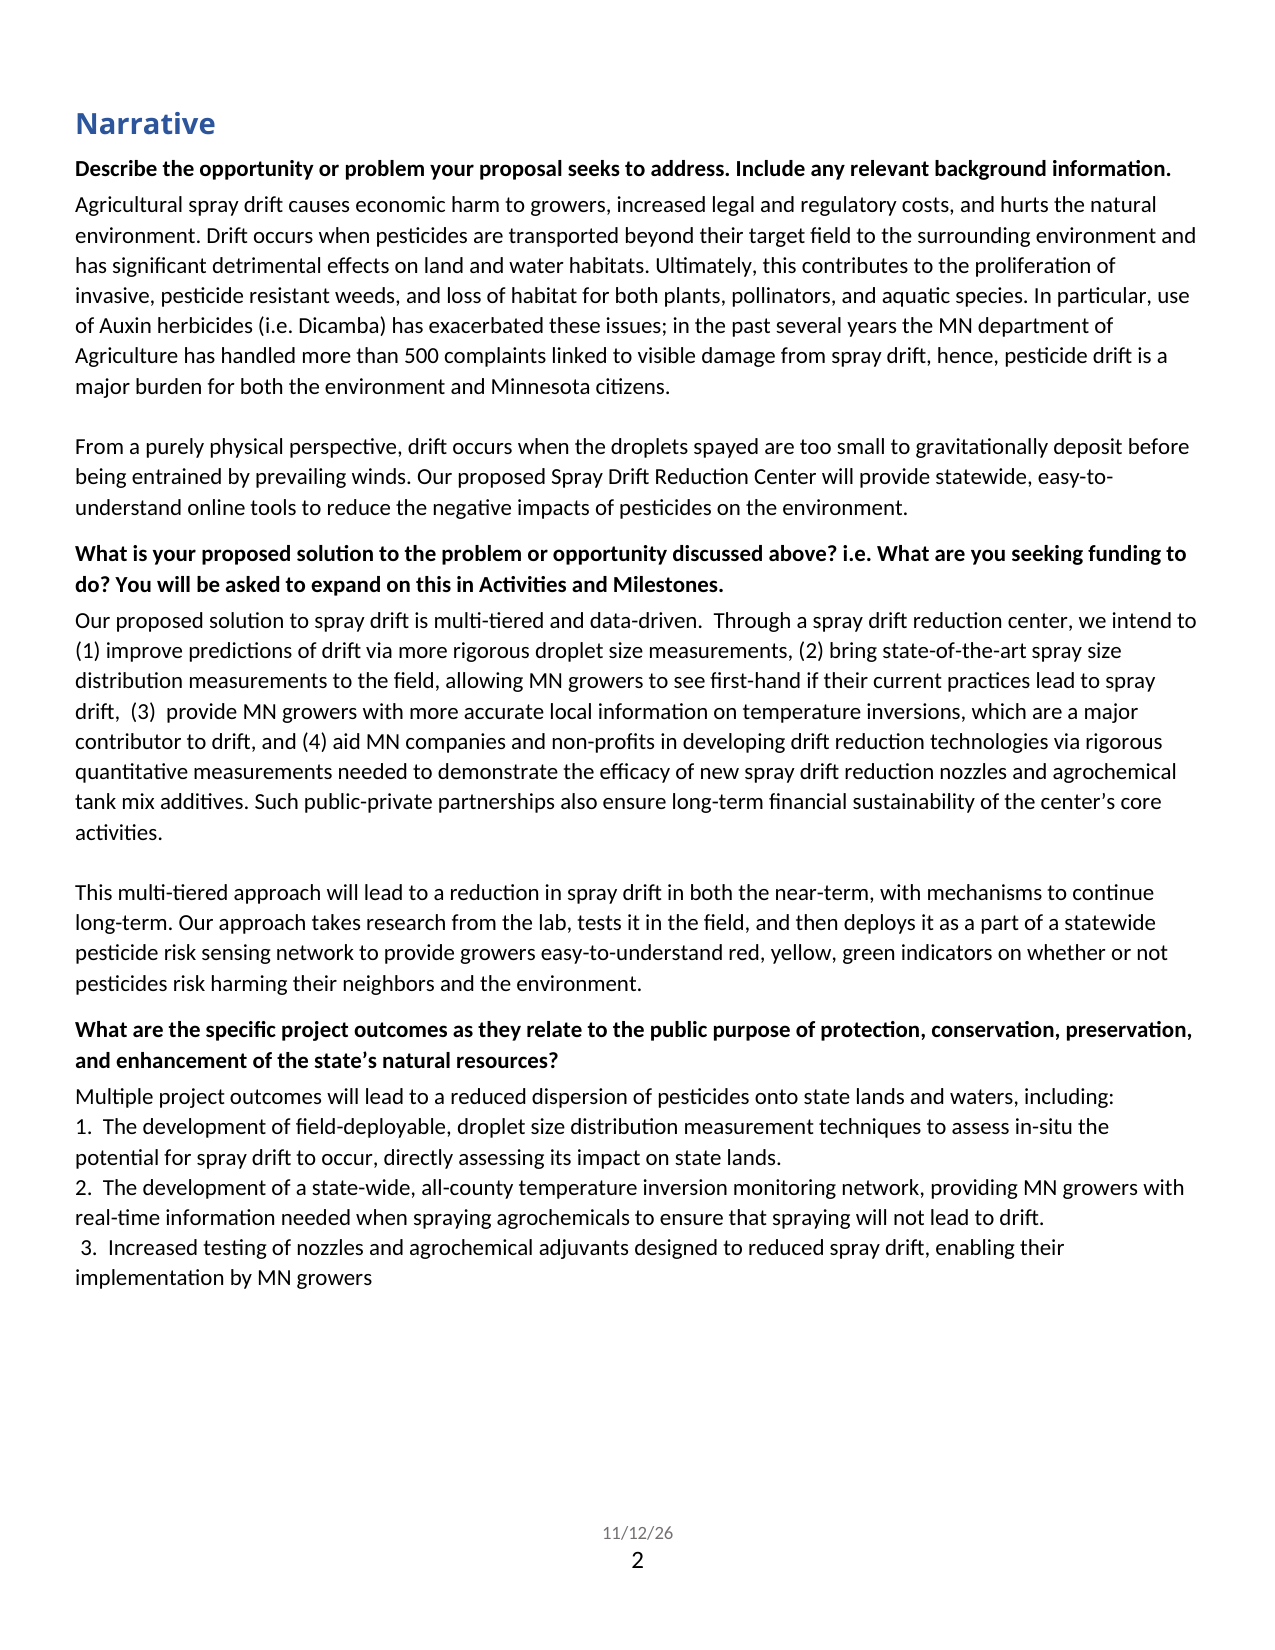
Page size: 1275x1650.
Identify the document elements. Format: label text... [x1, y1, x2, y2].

subtitle Narrative [75, 103, 1200, 143]
text Describe the opportunity or problem your proposal seeks to address. Include any relevant background information. [75, 154, 1200, 182]
text Our proposed solution to spray drift is multi-tiered and data-driven. Through a spray drift reduction center, we intend to (1) improve predictions of drift via more rigorous droplet size measurements, (2) bring state-of-the-art spray size distribution measurements to the field, allowing MN growers to see first-hand if their current practices lead to spray drift, (3) provide MN growers with more accurate local information on temperature inversions, which are a major contributor to drift, and (4) aid MN companies and non-profits in developing drift reduction technologies via rigorous quantitative measurements needed to demonstrate the efficacy of new spray drift reduction nozzles and agrochemical tank mix additives. Such public-private partnerships also ensure long-term financial sustainability of the center’s core activities. This multi-tiered approach will lead to a reduction in spray drift in both the near-term, with mechanisms to continue long-term. Our approach takes research from the lab, tests it in the field, and then deploys it as a part of a statewide pesticide risk sensing network to provide growers easy-to-understand red, yellow, green indicators on whether or not pesticides risk harming their neighbors and the environment. [75, 606, 1200, 997]
text Agricultural spray drift causes economic harm to growers, increased legal and regulatory costs, and hurts the natural environment. Drift occurs when pesticides are transported beyond their target field to the surrounding environment and has significant detrimental effects on land and water habitats. Ultimately, this contributes to the proliferation of invasive, pesticide resistant weeds, and loss of habitat for both plants, pollinators, and aquatic species. In particular, use of Auxin herbicides (i.e. Dicamba) has exacerbated these issues; in the past several years the MN department of Agriculture has handled more than 500 complaints linked to visible damage from spray drift, hence, pesticide drift is a major burden for both the environment and Minnesota citizens. From a purely physical perspective, drift occurs when the droplets spayed are too small to gravitationally deposit before being entrained by prevailing winds. Our proposed Spray Drift Reduction Center will provide statewide, easy-to-understand online tools to reduce the negative impacts of pesticides on the environment. [75, 191, 1200, 521]
text What are the specific project outcomes as they relate to the public purpose of protection, conservation, preservation, and enhancement of the state’s natural resources? [75, 1016, 1200, 1074]
text What is your proposed solution to the problem or opportunity discussed above? i.e. What are you seeking funding to do? You will be asked to expand on this in Activities and Milestones. [75, 539, 1200, 598]
text Multiple project outcomes will lead to a reduced dispersion of pesticides onto state lands and waters, including: 1. The development of field-deployable, droplet size distribution measurement techniques to assess in-situ the potential for spray drift to occur, directly assessing its impact on state lands. 2. The development of a state-wide, all-county temperature inversion monitoring network, providing MN growers with real-time information needed when spraying agrochemicals to ensure that spraying will not lead to drift. 3. Increased testing of nozzles and agrochemical adjuvants designed to reduced spray drift, enabling their implementation by MN growers [75, 1082, 1200, 1292]
